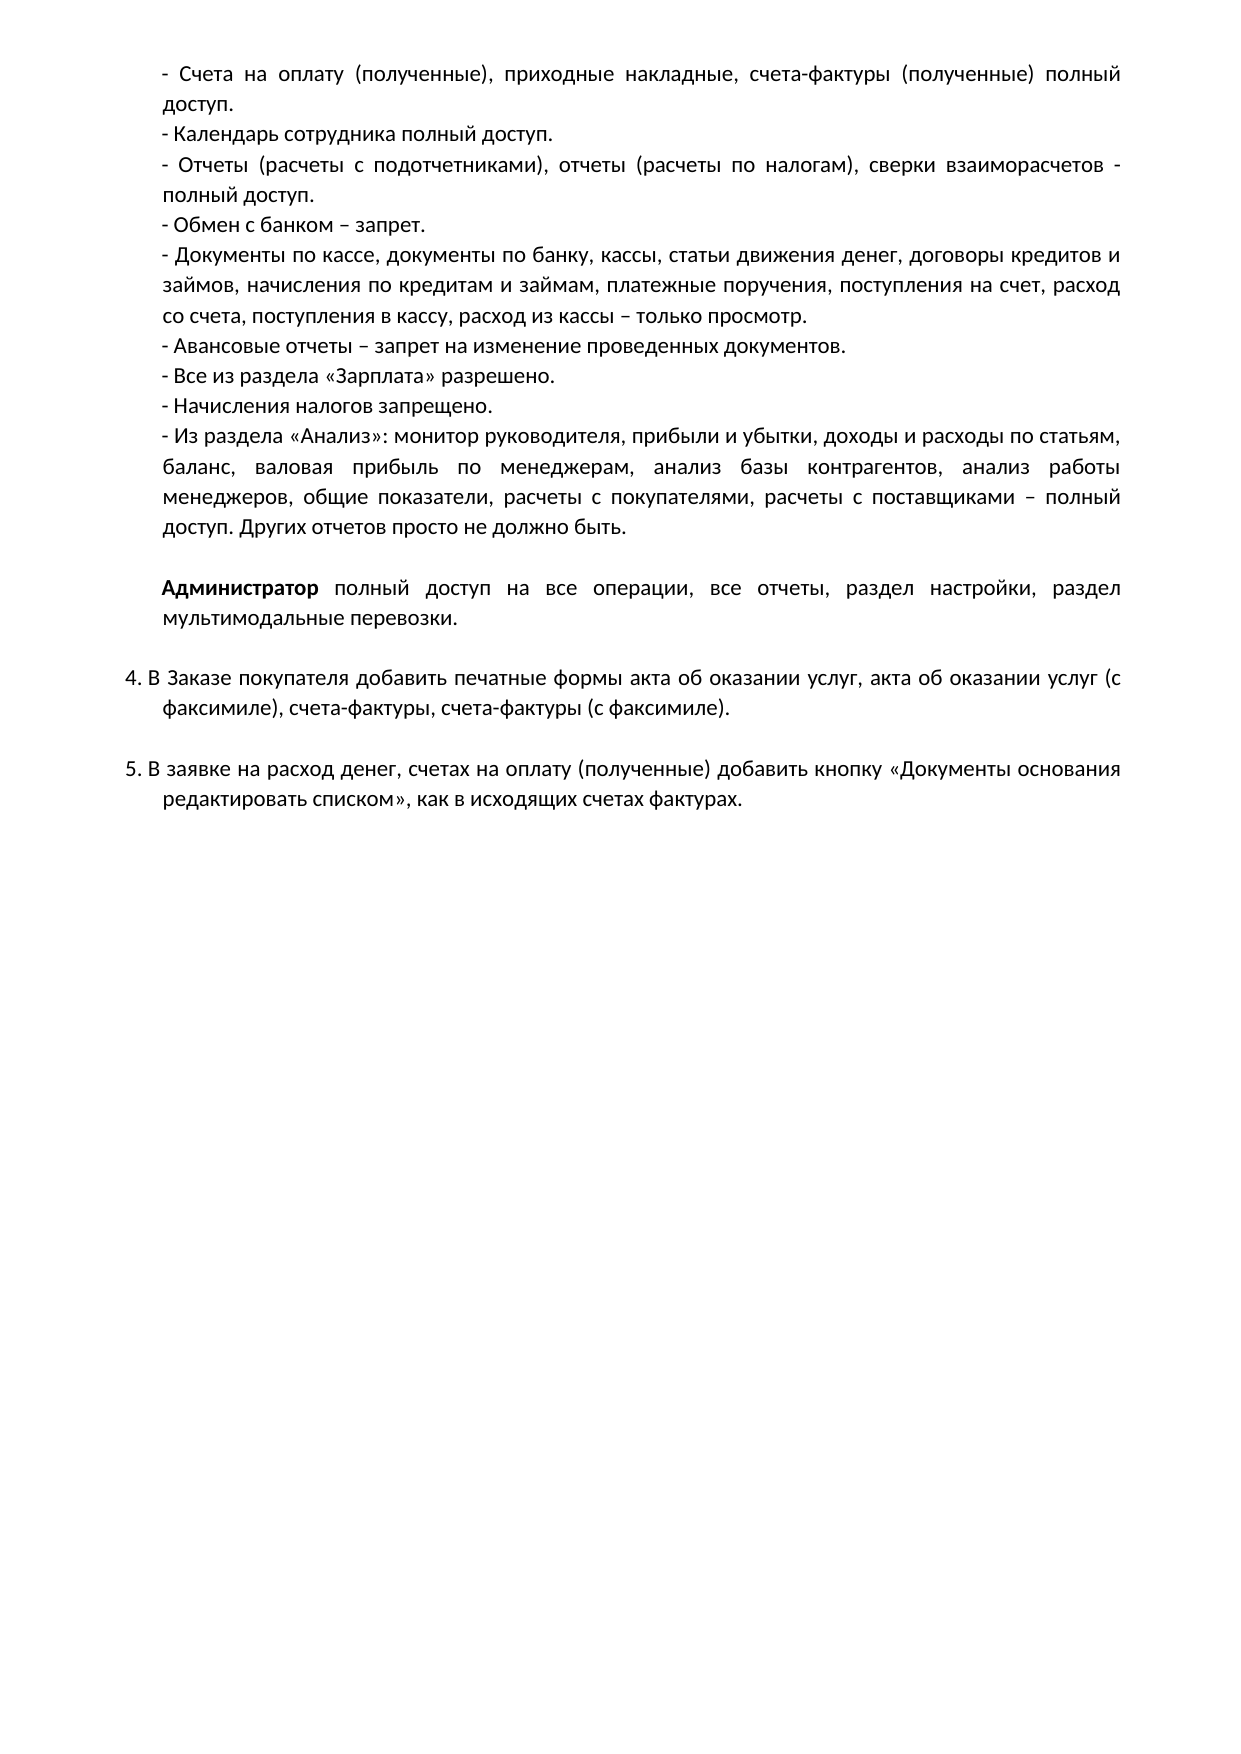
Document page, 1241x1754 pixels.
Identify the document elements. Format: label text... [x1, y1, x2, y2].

list - Счета на оплату (полученные), приходные накладные, счета-фактуры (полученные) полный доступ. [161, 59, 1122, 117]
list Администратор полный доступ на все операции, все отчеты, раздел настройки, раздел мультимодальные перевозки. [161, 573, 1122, 631]
list - Начисления налогов запрещено. [161, 391, 1122, 419]
list - Из раздела «Анализ»: монитор руководителя, прибыли и убытки, доходы и расходы по статьям, баланс, валовая прибыль по менеджерам, анализ базы контрагентов, анализ работы менеджеров, общие показатели, расчеты с покупателями, расчеты с поставщиками – полный доступ. Других отчетов просто не должно быть. [161, 422, 1122, 540]
list - Документы по кассе, документы по банку, кассы, статьи движения денег, договоры кредитов и займов, начисления по кредитам и займам, платежные поручения, поступления на счет, расход со счета, поступления в кассу, расход из кассы – только просмотр. [161, 240, 1122, 329]
list В заявке на расход денег, счетах на оплату (полученные) добавить кнопку «Документы основания редактировать списком», как в исходящих счетах фактурах. [125, 754, 1122, 812]
list - Обмен с банком – запрет. [161, 210, 1122, 238]
list - Все из раздела «Зарплата» разрешено. [161, 361, 1122, 389]
list - Отчеты (расчеты с подотчетниками), отчеты (расчеты по налогам), сверки взаиморасчетов - полный доступ. [161, 150, 1122, 208]
list - Авансовые отчеты – запрет на изменение проведенных документов. [161, 331, 1122, 359]
list В Заказе покупателя добавить печатные формы акта об оказании услуг, акта об оказании услуг (с факсимиле), счета-фактуры, счета-фактуры (с факсимиле). [125, 663, 1122, 721]
list - Календарь сотрудника полный доступ. [161, 119, 1122, 147]
